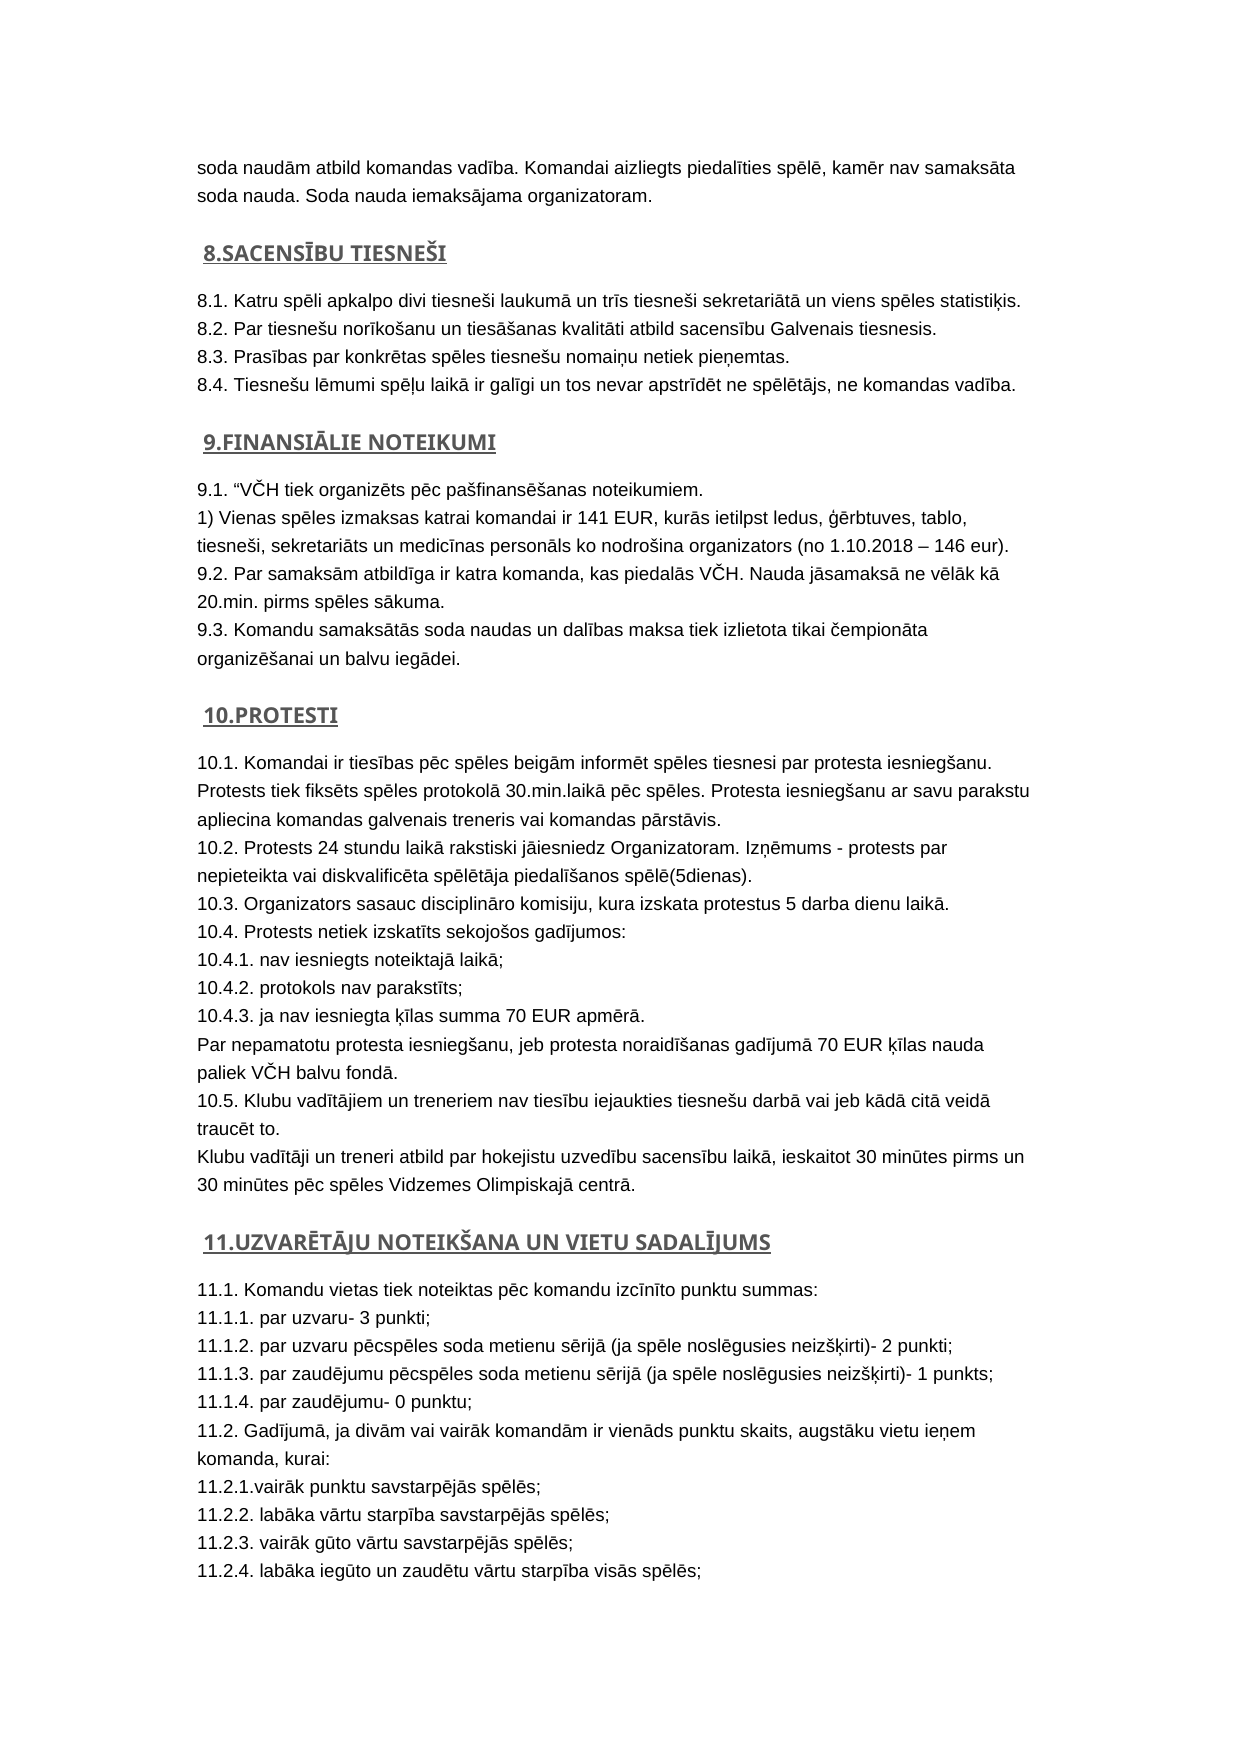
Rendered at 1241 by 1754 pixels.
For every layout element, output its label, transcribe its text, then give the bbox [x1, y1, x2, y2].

text 10.PROTESTI [203, 700, 1037, 730]
text 9.FINANSIĀLIE NOTEIKUMI [203, 427, 1037, 456]
text 9.1. “VČH tiek organizēts pēc pašfinansēšanas noteikumiem. 1) Vienas spēles izmaksas katrai komandai ir 141 EUR, kurās ietilpst ledus, ģērbtuves, tablo, tiesneši, sekretariāts un medicīnas personāls ko nodrošina organizators (no 1.10.2018 – 146 eur). 9.2. Par samaksām atbildīga ir katra komanda, kas piedalās VČH. Nauda jāsamaksā ne vēlāk kā 20.min. pirms spēles sākuma. 9.3. Komandu samaksātās soda naudas un dalības maksa tiek izlietota tikai čempionāta organizēšanai un balvu iegādei. [197, 472, 1037, 669]
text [197, 1272, 1037, 1582]
text 10.1. Komandai ir tiesības pēc spēles beigām informēt spēles tiesnesi par protesta iesniegšanu. Protests tiek fiksēts spēles protokolā 30.min.laikā pēc spēles. Protesta iesniegšanu ar savu parakstu apliecina komandas galvenais treneris vai komandas pārstāvis. 10.2. Protests 24 stundu laikā rakstiski jāiesniedz Organizatoram. Izņēmums - protests par nepieteikta vai diskvalificēta spēlētāja piedalīšanos spēlē(5dienas). 10.3. Organizators sasauc disciplināro komisiju, kura izskata protestus 5 darba dienu laikā. 10.4. Protests netiek izskatīts sekojošos gadījumos: 10.4.1. nav iesniegts noteiktajā laikā; 10.4.2. protokols nav parakstīts; 10.4.3. ja nav iesniegta ķīlas summa 70 EUR apmērā. Par nepamatotu protesta iesniegšanu, jeb protesta noraidīšanas gadījumā 70 EUR ķīlas nauda paliek VČH balvu fondā. 10.5. Klubu vadītājiem un treneriem nav tiesību iejaukties tiesnešu darbā vai jeb kādā citā veidā traucēt to. Klubu vadītāji un treneri atbild par hokejistu uzvedību sacensību laikā, ieskaitot 30 minūtes pirms un 30 minūtes pēc spēles Vidzemes Olimpiskajā centrā. [197, 746, 1037, 1196]
text 8.SACENSĪBU TIESNEŠI [203, 237, 1037, 267]
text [197, 150, 1037, 206]
text 11.UZVARĒTĀJU NOTEIKŠANA UN VIETU SADALĪJUMS [203, 1227, 1037, 1257]
text 8.1. Katru spēli apkalpo divi tiesneši laukumā un trīs tiesneši sekretariātā un viens spēles statistiķis. 8.2. Par tiesnešu norīkošanu un tiesāšanas kvalitāti atbild sacensību Galvenais tiesnesis. 8.3. Prasības par konkrētas spēles tiesnešu nomaiņu netiek pieņemtas. 8.4. Tiesnešu lēmumi spēļu laikā ir galīgi un tos nevar apstrīdēt ne spēlētājs, ne komandas vadība. [197, 283, 1037, 395]
